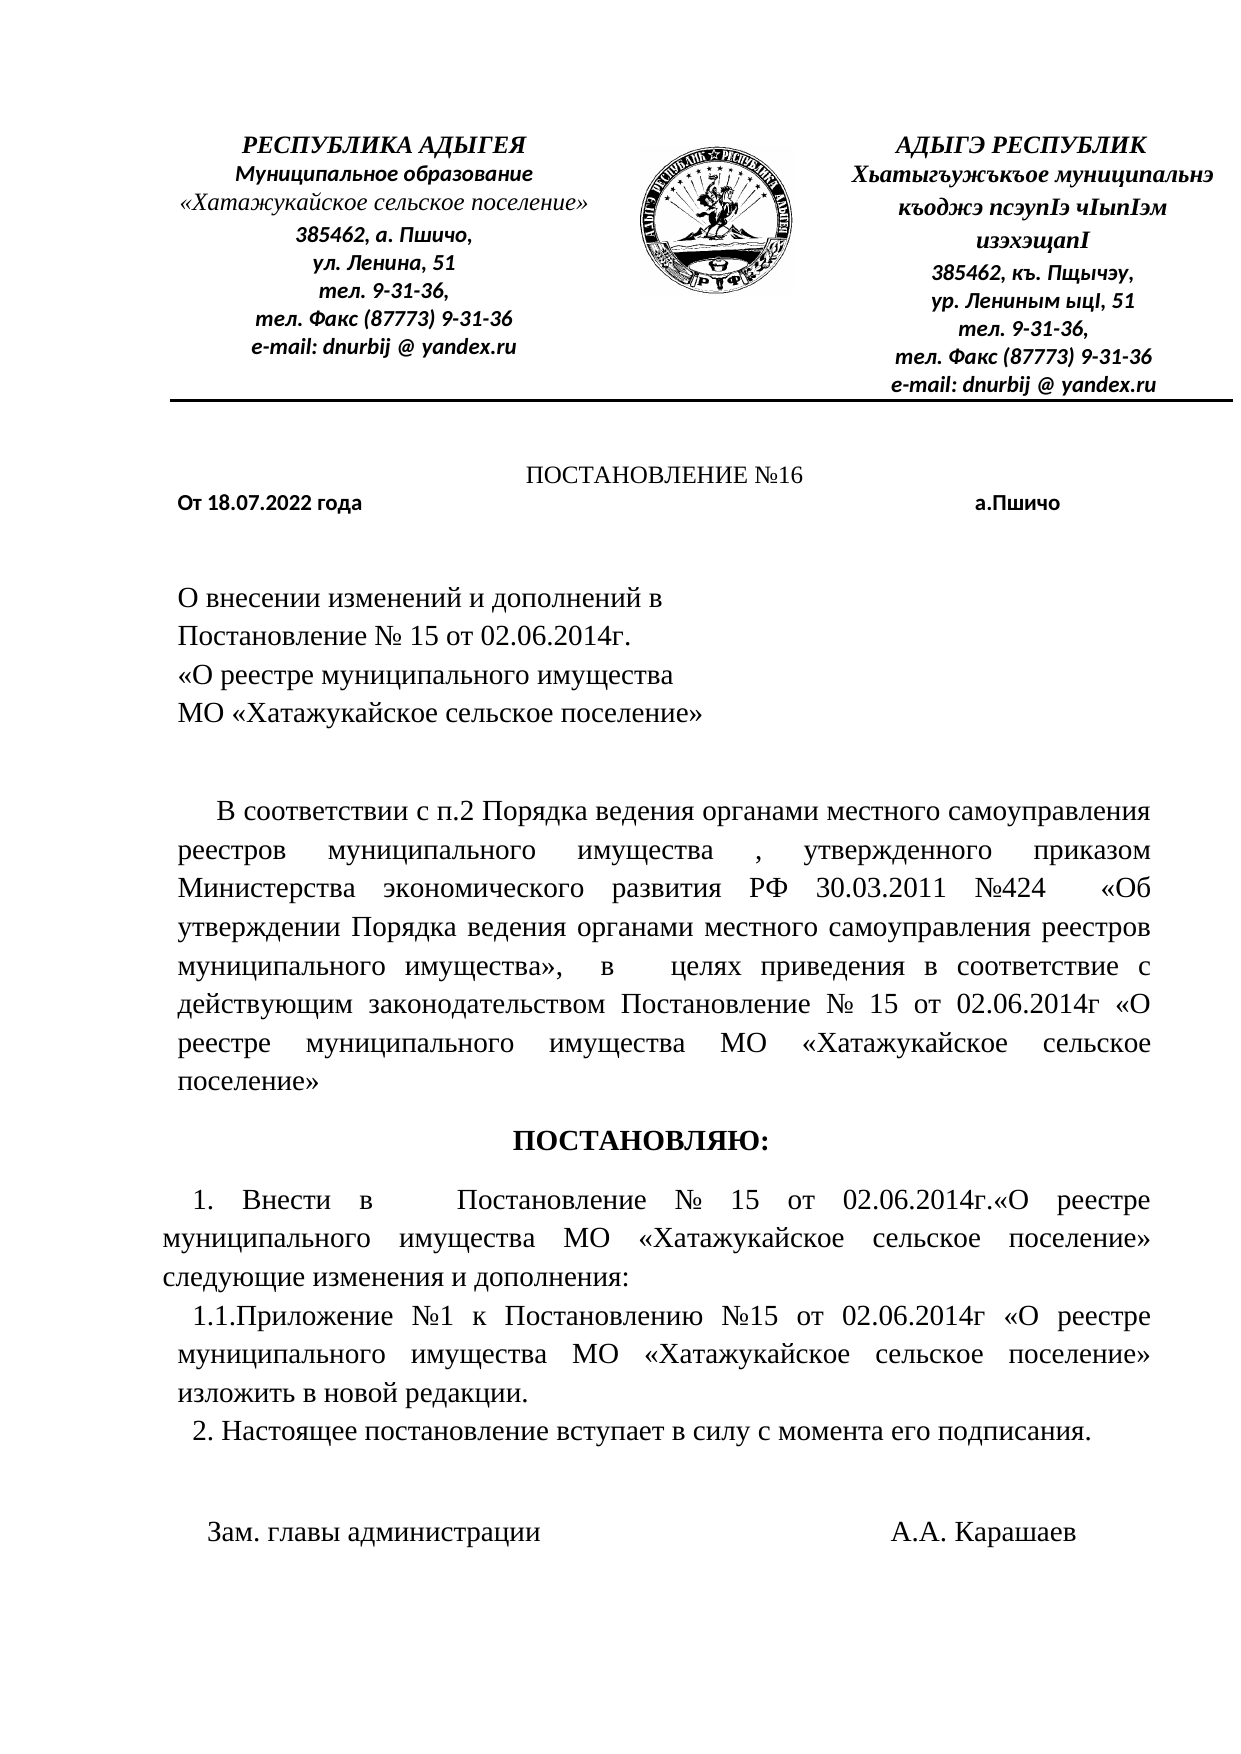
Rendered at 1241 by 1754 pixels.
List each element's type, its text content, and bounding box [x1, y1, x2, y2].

text Постановление № 15 от 02.06.2014г. [177, 618, 1152, 652]
table_header РЕСПУБЛИКА АДЫГЕЯ Муниципальное образование «Хатажукайское сельское поселение» 385462, а. Пшичо, ул. Ленина, 51 тел. 9-31-36, тел. Факс (87773) 9-31-36 e-mail: dnurbij @ yandex.ru [170, 118, 598, 398]
text В соответствии с п.2 Порядка ведения органами местного самоуправления реестров муниципального имущества , утвержденного приказом Министерства экономического развития РФ 30.03.2011 №424 «Об утверждении Порядка ведения органами местного самоуправления реестров муниципального имущества», в целях приведения в соответствие с действующим законодательством Постановление № 15 от 02.06.2014г «О реестре муниципального имущества МО «Хатажукайское сельское поселение» [177, 793, 1152, 1097]
text ПОСТАНОВЛЯЮ: [177, 1123, 1152, 1156]
subtitle ПОСТАНОВЛЕНИЕ №16 [177, 460, 1152, 488]
text 1.1.Приложение №1 к Постановлению №15 от 02.06.2014г «О реестре муниципального имущества МО «Хатажукайское сельское поселение» изложить в новой редакции. [177, 1298, 1152, 1408]
text «О реестре муниципального имущества [177, 657, 1152, 691]
text Зам. главы администрации А.А. Карашаев [177, 1514, 1152, 1547]
picture [639, 146, 794, 295]
text 1. Внести в Постановление № 15 от 02.06.2014г.«О реестре муниципального имущества МО «Хатажукайское сельское поселение» следующие изменения и дополнения: [162, 1182, 1152, 1293]
text МО «Хатажукайское сельское поселение» [177, 696, 1152, 729]
table_header АДЫГЭ РЕСПУБЛИК Хьатыгъужъкъое муниципальнэ къоджэ псэупIэ чIыпIэм изэхэщапI 385462, къ. Пщычэу, ур. Лениным ыцI, 51 тел. 9-31-36, тел. Факс (87773) 9-31-36 e-mail: dnurbij @ yandex.ru [815, 118, 1232, 398]
text 2. Настоящее постановление вступает в силу с момента его подписания. [177, 1413, 1152, 1447]
text О внесении изменений и дополнений в [177, 580, 1152, 613]
text От 18.07.2022 года а.Пшичо [177, 488, 1152, 516]
table_header [598, 118, 814, 398]
